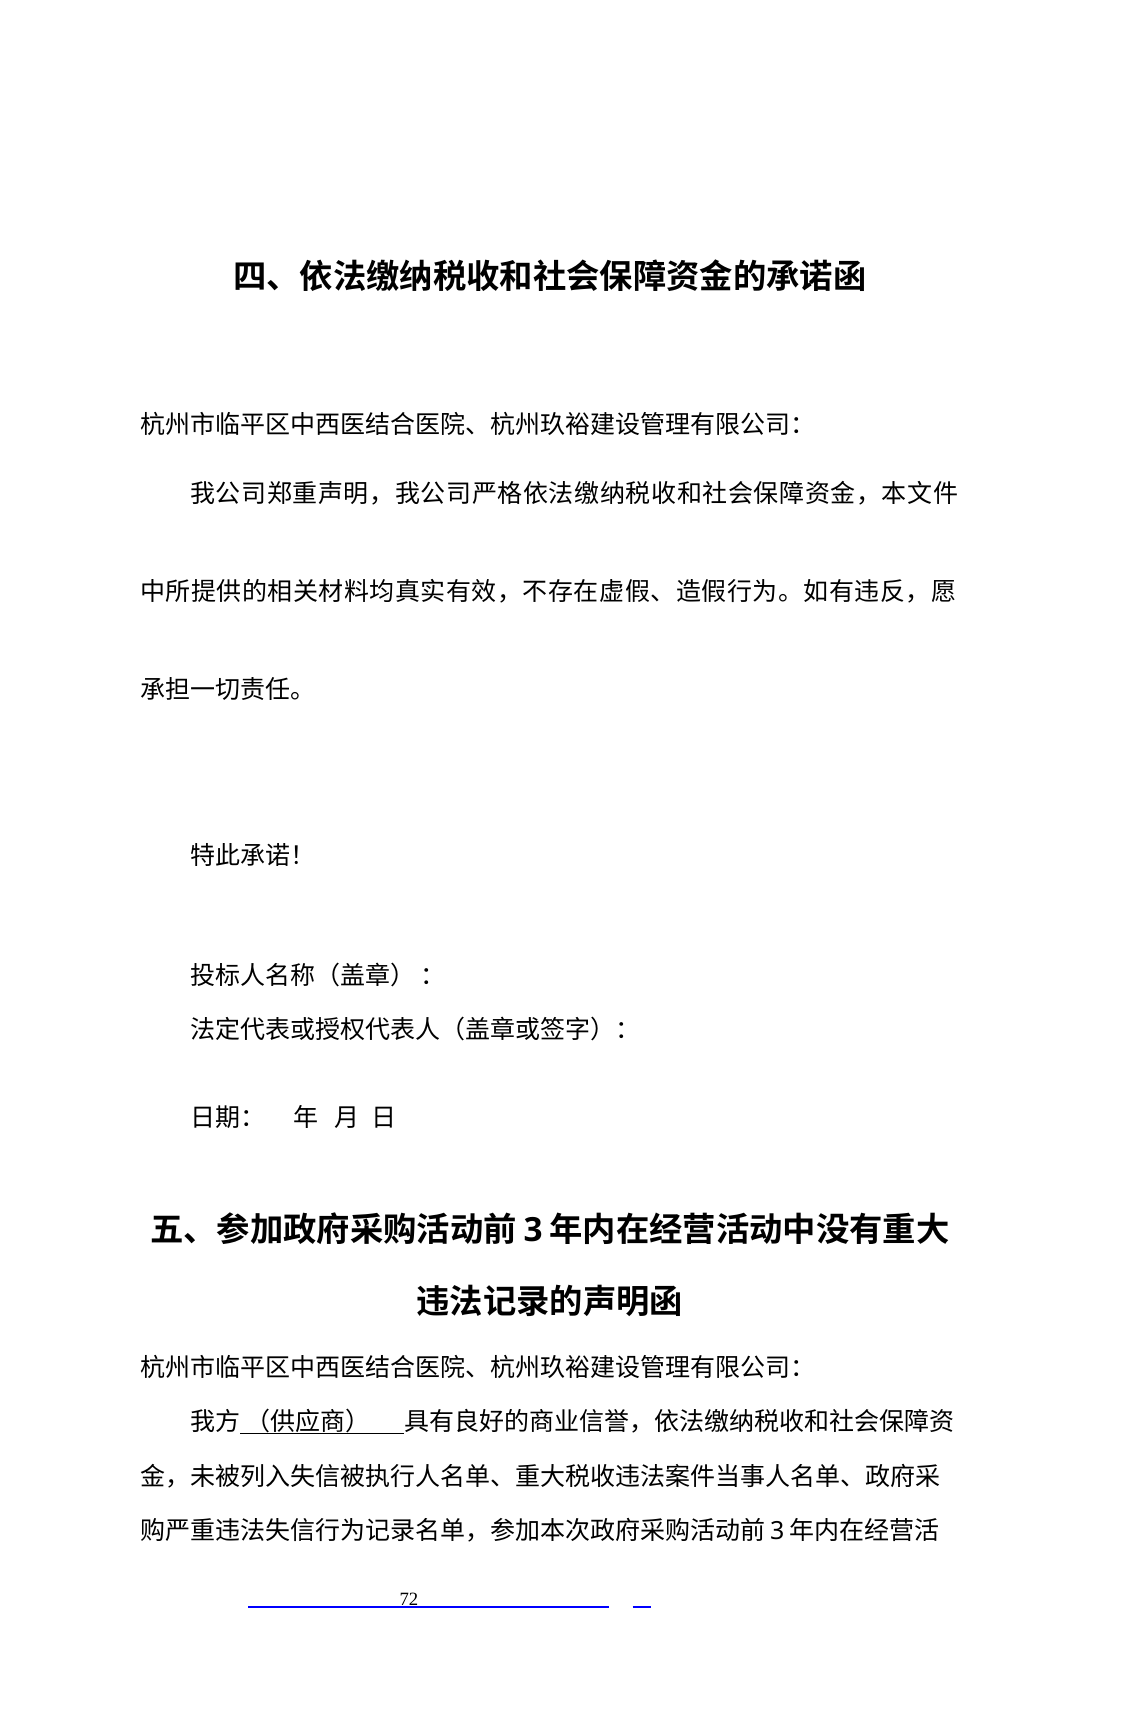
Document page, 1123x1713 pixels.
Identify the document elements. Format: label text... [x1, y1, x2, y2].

text 杭州市临平区中西医结合医院、杭州玖裕建设管理有限公司： [140, 404, 959, 441]
text 投标人名称（盖章） ： [140, 956, 959, 992]
text 杭州市临平区中西医结合医院、杭州玖裕建设管理有限公司： [140, 1347, 959, 1383]
text 我公司郑重声明，我公司严格依法缴纳税收和社会保障资金，本文件中所提供的相关材料均真实有效，不存在虚假、造假行为。如有违反，愿承担一切责任。 [140, 459, 959, 721]
subtitle 参加政府采购活动前3年内在经营活动中没有重大违法记录的声明函 [140, 1202, 959, 1323]
text 日期： 年 月 日 [140, 1097, 959, 1133]
text 特此承诺！ [140, 821, 959, 886]
subtitle 依法缴纳税收和社会保障资金的承诺函 [140, 250, 959, 298]
text 法定代表或授权代表人（盖章或签字）： [140, 1010, 959, 1046]
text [140, 1402, 959, 1547]
